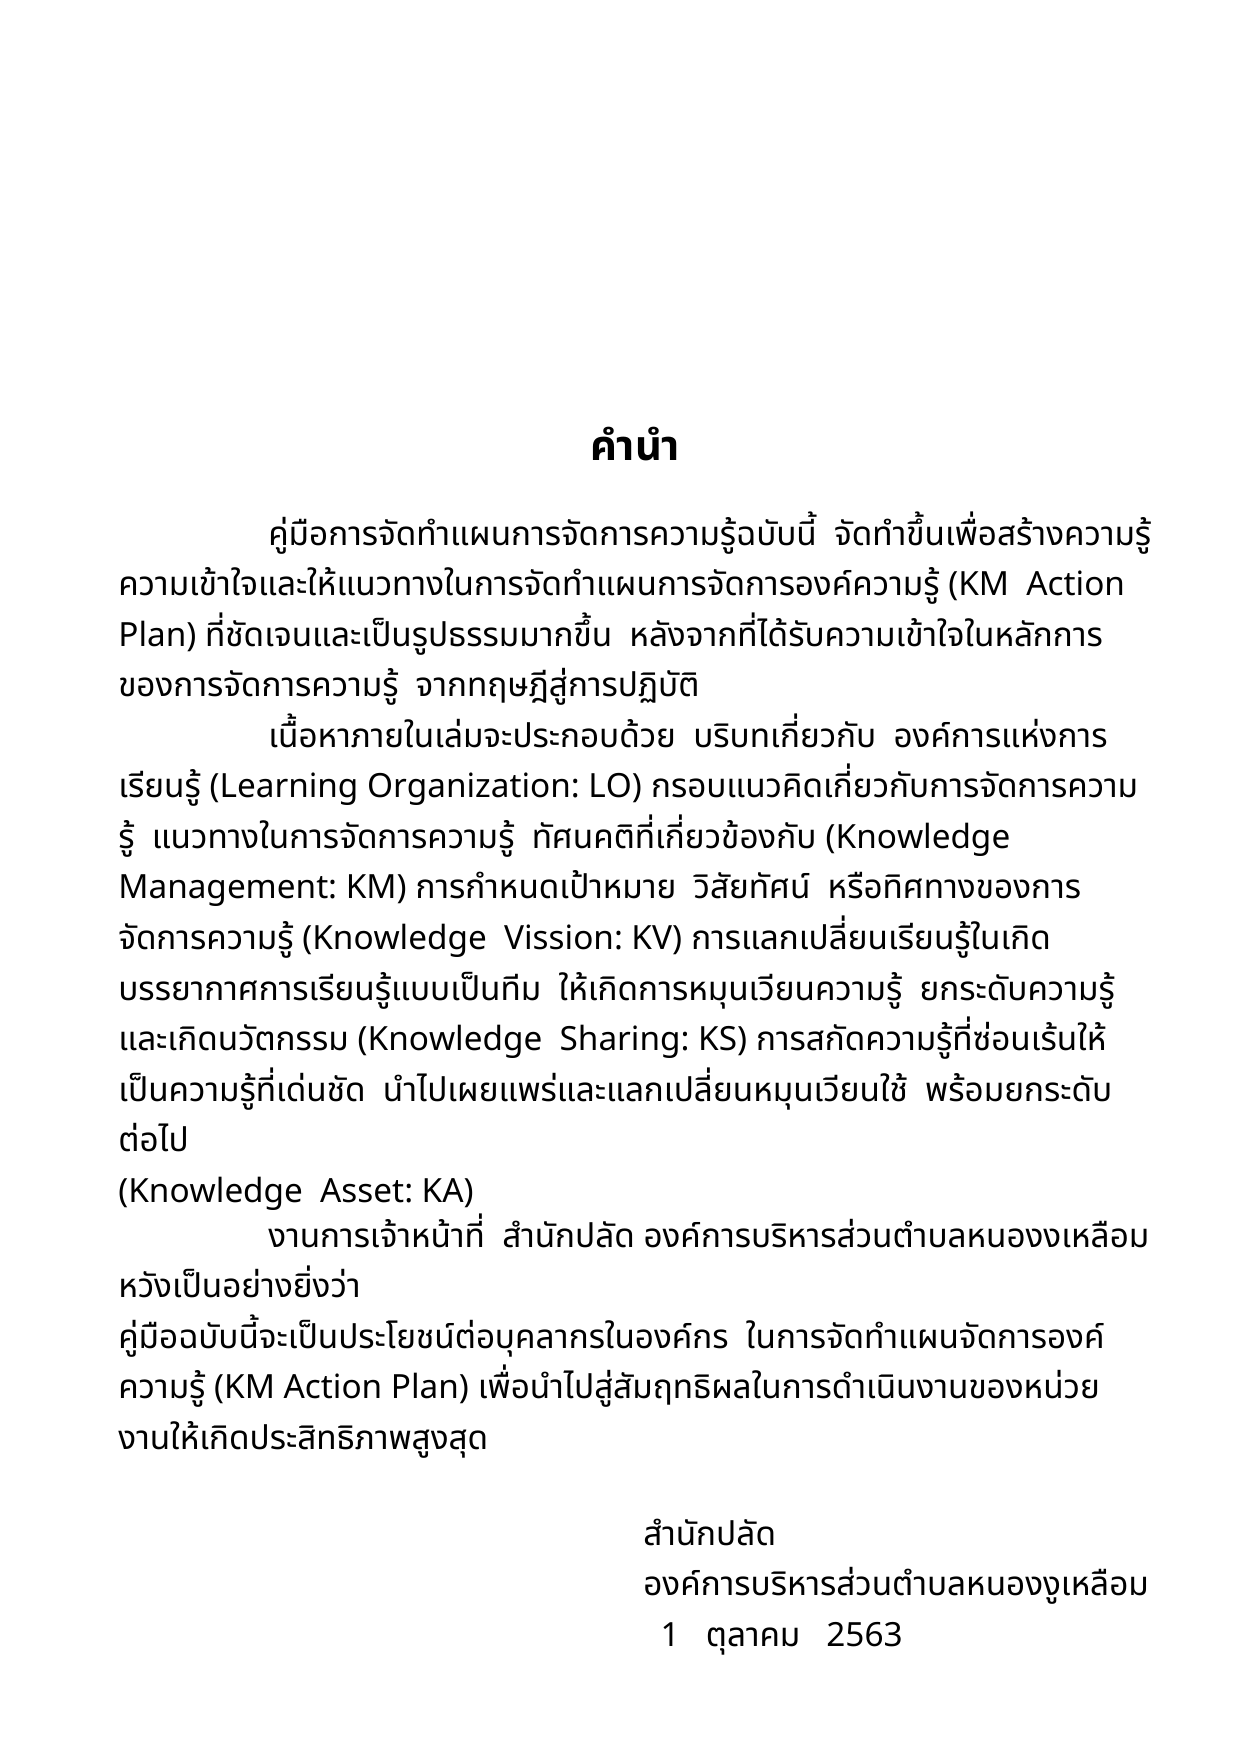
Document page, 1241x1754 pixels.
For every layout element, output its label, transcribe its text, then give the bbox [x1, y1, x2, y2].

text องค์การบริหารส่วนตำบลหนองงูเหลือม [568, 1560, 1152, 1610]
text คู่มือการจัดทำแผนการจัดการความรู้ฉบับนี้ จัดทำขึ้นเพื่อสร้างความรู้ ความเข้าใจและให้แนวทางในการจัดทำแผนการจัดการองค์ความรู้ (KM Action Plan) ที่ชัดเจนและเป็นรูปธรรมมากขึ้น หลังจากที่ได้รับความเข้าใจในหลักการของการจัดการความรู้ จากทฤษฎีสู่การปฏิบัติ [118, 509, 1152, 712]
text คู่มือฉบับนี้จะเป็นประโยชน์ต่อบุคลากรในองค์กร ในการจัดทำแผนจัดการองค์ความรู้ (KM Action Plan) เพื่อนำไปสู่สัมฤทธิผลในการดำเนินงานของหน่วยงานให้เกิดประสิทธิภาพสูงสุด [118, 1313, 1152, 1464]
text สำนักปลัด [118, 1509, 1152, 1560]
text 1 ตุลาคม 2563 [568, 1610, 1152, 1661]
text งานการเจ้าหน้าที่ สำนักปลัด องค์การบริหารส่วนตำบลหนองงเหลือม หวังเป็นอย่างยิ่งว่า [118, 1212, 1152, 1313]
text เนื้อหาภายในเล่มจะประกอบด้วย บริบทเกี่ยวกับ องค์การแห่งการเรียนรู้ (Learning Organization: LO) กรอบแนวคิดเกี่ยวกับการจัดการความรู้ แนวทางในการจัดการความรู้ ทัศนคติที่เกี่ยวข้องกับ (Knowledge Management: KM) การกำหนดเป้าหมาย วิสัยทัศน์ หรือทิศทางของการจัดการความรู้ (Knowledge Vission: KV) การแลกเปลี่ยนเรียนรู้ในเกิดบรรยากาศการเรียนรู้แบบเป็นทีม ให้เกิดการหมุนเวียนความรู้ ยกระดับความรู้ และเกิดนวัตกรรม (Knowledge Sharing: KS) การสกัดความรู้ที่ซ่อนเร้นให้เป็นความรู้ที่เด่นชัด นำไปเผยแพร่และแลกเปลี่ยนหมุนเวียนใช้ พร้อมยกระดับต่อไป [118, 712, 1152, 1166]
text (Knowledge Asset: KA) [118, 1166, 1152, 1212]
text คำนำ [118, 416, 1152, 479]
